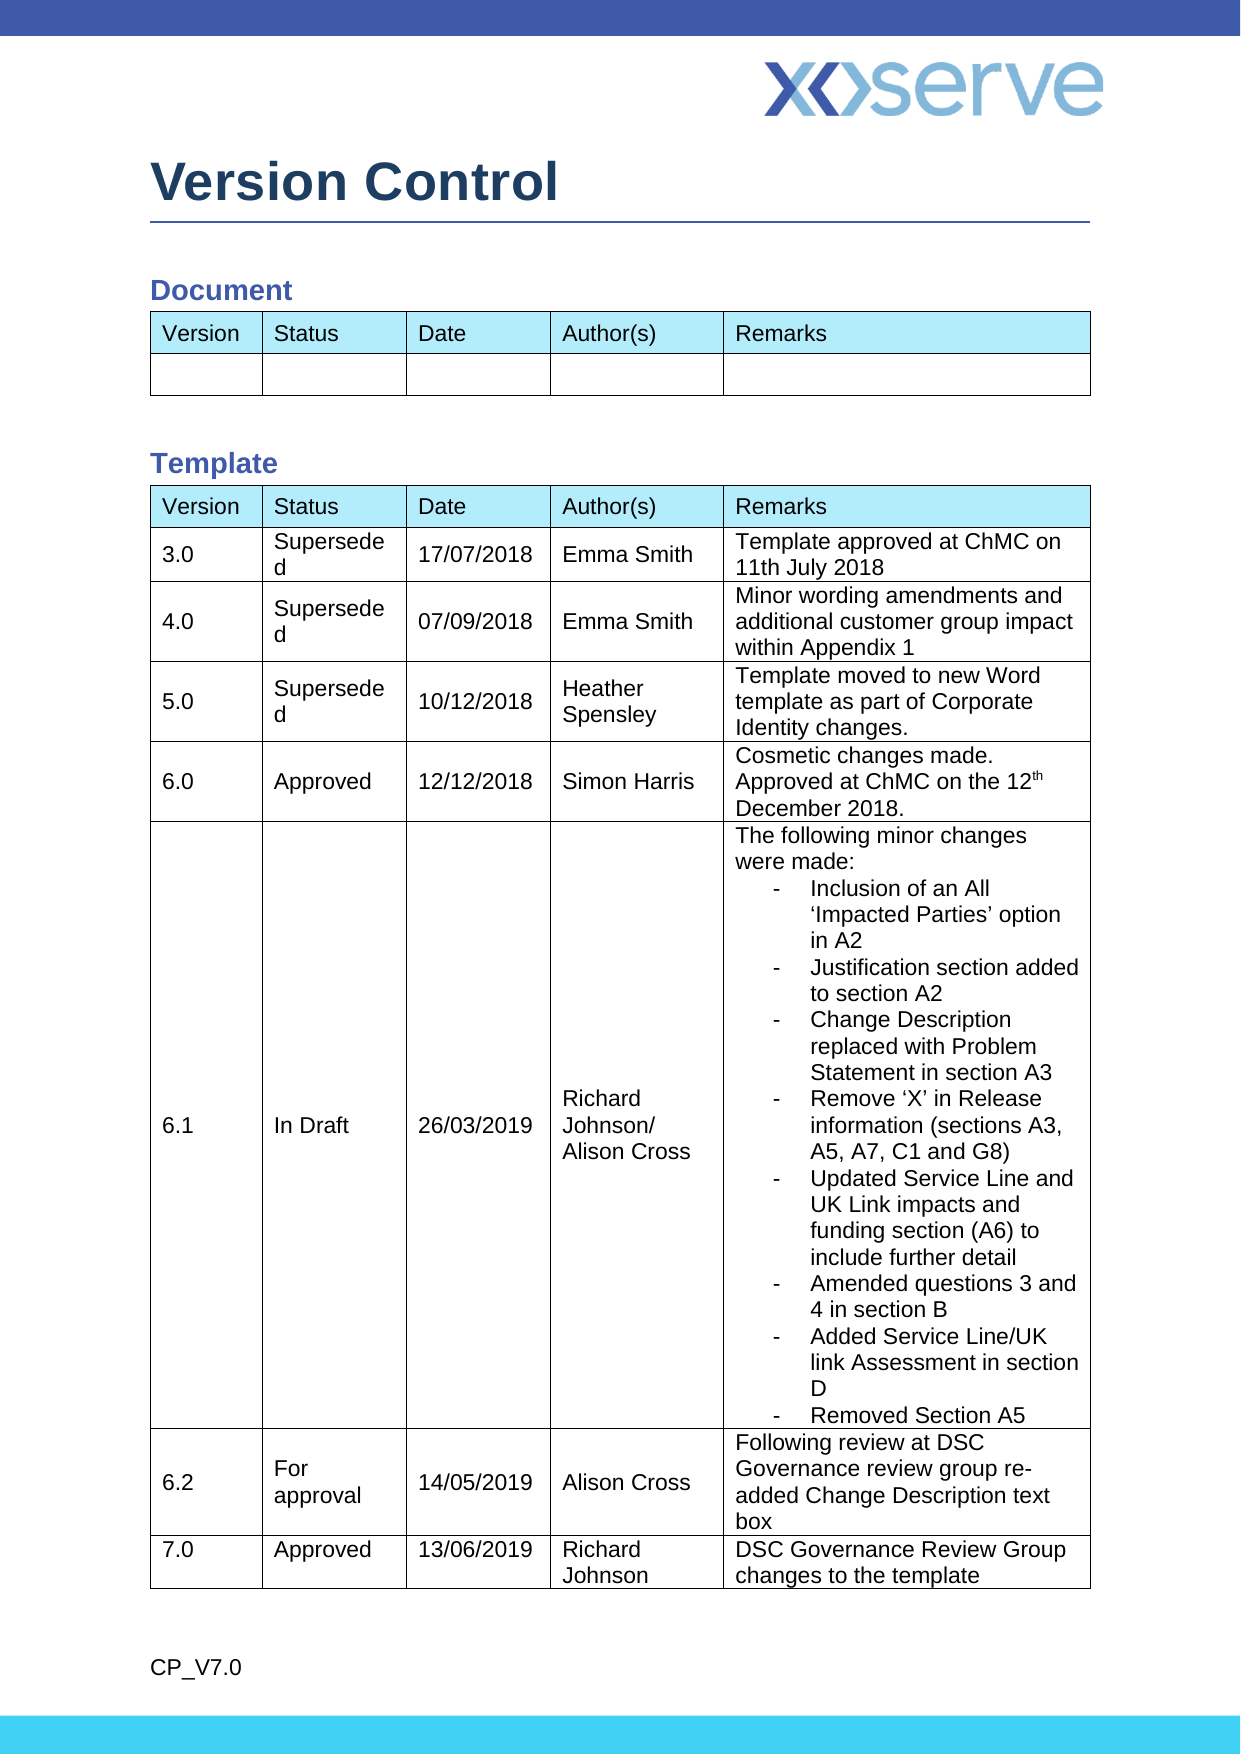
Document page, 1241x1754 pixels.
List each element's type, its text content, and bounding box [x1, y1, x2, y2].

table_cell Richard Johnson [551, 1536, 723, 1588]
subtitle Document [150, 273, 1090, 306]
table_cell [724, 1536, 1090, 1588]
table_cell [407, 354, 550, 395]
table_header Version [151, 312, 262, 353]
table_cell 14/05/2019 [407, 1429, 550, 1534]
table_header Date [407, 312, 550, 353]
table_header Remarks [724, 486, 1090, 527]
table_cell 4.0 [151, 582, 262, 661]
table_cell Superseded [263, 662, 406, 741]
subtitle Template [150, 446, 1090, 480]
table_cell Alison Cross [551, 1429, 723, 1534]
table_cell 3.0 [151, 528, 262, 581]
table_cell [263, 354, 406, 395]
table_cell Emma Smith [551, 528, 723, 581]
table_cell 6.1 [151, 822, 262, 1428]
table_header Author(s) [551, 486, 723, 527]
table_header Status [263, 312, 406, 353]
table_cell 12/12/2018 [407, 742, 550, 821]
table_cell 07/09/2018 [407, 582, 550, 661]
table_cell [151, 354, 262, 395]
table_cell For approval [263, 1429, 406, 1534]
table_header Remarks [724, 312, 1090, 353]
table_cell Cosmetic changes made. Approved at ChMC on the 12th December 2018. [724, 742, 1090, 821]
table_cell Approved [263, 1536, 406, 1588]
table_header Author(s) [551, 312, 723, 353]
table_cell [551, 354, 723, 395]
table_cell Emma Smith [551, 582, 723, 661]
table_cell 13/06/2019 [407, 1536, 550, 1588]
table_cell Heather Spensley [551, 662, 723, 741]
table_cell Template approved at ChMC on 11th July 2018 [724, 528, 1090, 581]
table_cell 26/03/2019 [407, 822, 550, 1428]
table_cell The following minor changes were made: Inclusion of an All ‘Impacted Parties’ option in A2 Justification section added to section A2 Change Description replaced with Problem Statement in section A3 Remove ‘X’ in Release information (sections A3, A5, A7, C1 and G8) Updated Service Line and UK Link impacts and funding section (A6) to include further detail Amended questions 3 and 4 in section B Added Service Line/UK link Assessment in section D Removed Section A5 [724, 822, 1090, 1428]
table_cell Richard Johnson/ Alison Cross [551, 822, 723, 1428]
table_cell Minor wording amendments and additional customer group impact within Appendix 1 [724, 582, 1090, 661]
table_cell [724, 354, 1090, 395]
table_cell 6.0 [151, 742, 262, 821]
table_header Date [407, 486, 550, 527]
table_cell Following review at DSC Governance review group re-added Change Description text box [724, 1429, 1090, 1534]
table_cell Template moved to new Word template as part of Corporate Identity changes. [724, 662, 1090, 741]
table_cell 17/07/2018 [407, 528, 550, 581]
table_header Status [263, 486, 406, 527]
table_cell 6.2 [151, 1429, 262, 1534]
table_cell 7.0 [151, 1536, 262, 1588]
picture [764, 62, 1104, 116]
table_cell 5.0 [151, 662, 262, 741]
table_cell Superseded [263, 528, 406, 581]
title Version Control [150, 150, 1090, 221]
table_cell Superseded [263, 582, 406, 661]
table_cell Simon Harris [551, 742, 723, 821]
table_cell Approved [263, 742, 406, 821]
table_cell In Draft [263, 822, 406, 1428]
table_header Version [151, 486, 262, 527]
table_cell 10/12/2018 [407, 662, 550, 741]
